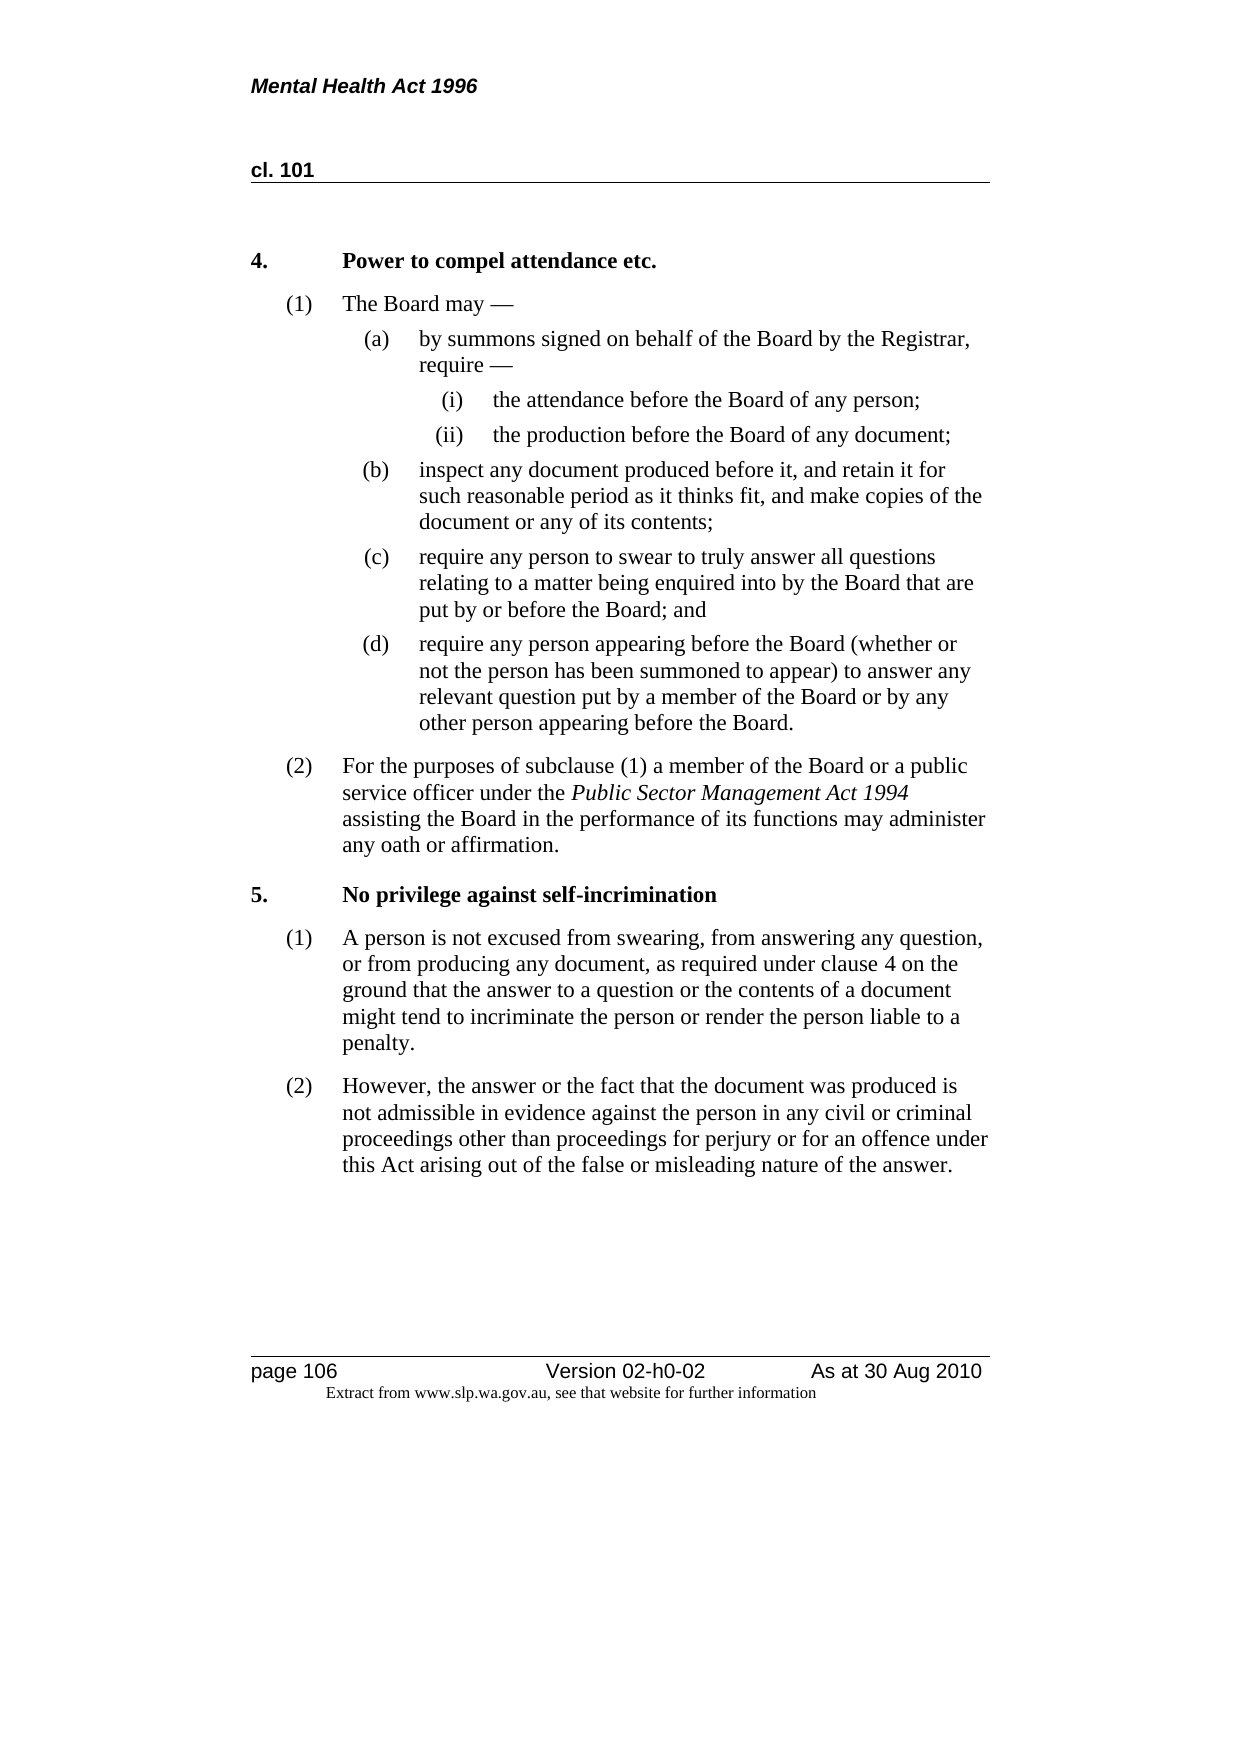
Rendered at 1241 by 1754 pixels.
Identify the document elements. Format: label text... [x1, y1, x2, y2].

text (a) by summons signed on behalf of the Board by the Registrar, require — [251, 325, 990, 378]
text (2) For the purposes of subclause (1) a member of the Board or a public service officer under the Public Sector Management Act 1994 assisting the Board in the performance of its functions may administer any oath or affirmation. [251, 752, 990, 858]
text (d) require any person appearing before the Board (whether or not the person has been summoned to appear) to answer any relevant question put by a member of the Board or by any other person appearing before the Board. [251, 630, 990, 736]
text (c) require any person to swear to truly answer all questions relating to a matter being enquired into by the Board that are put by or before the Board; and [251, 543, 990, 622]
text (i) the attendance before the Board of any person; [251, 386, 990, 413]
text (2) However, the answer or the fact that the document was produced is not admissible in evidence against the person in any civil or criminal proceedings other than proceedings for perjury or for an offence under this Act arising out of the false or misleading nature of the answer. [251, 1072, 990, 1178]
subtitle 5. No privilege against self-incrimination [251, 881, 990, 907]
text (ii) the production before the Board of any document; [251, 421, 990, 447]
text (1) A person is not excused from swearing, from answering any question, or from producing any document, as required under clause 4 on the ground that the answer to a question or the contents of a document might tend to incriminate the person or render the person liable to a penalty. [251, 924, 990, 1056]
text (b) inspect any document produced before it, and retain it for such reasonable period as it thinks fit, and make copies of the document or any of its contents; [251, 456, 990, 535]
text (1) The Board may — [251, 291, 990, 317]
subtitle 4. Power to compel attendance etc. [251, 247, 990, 274]
